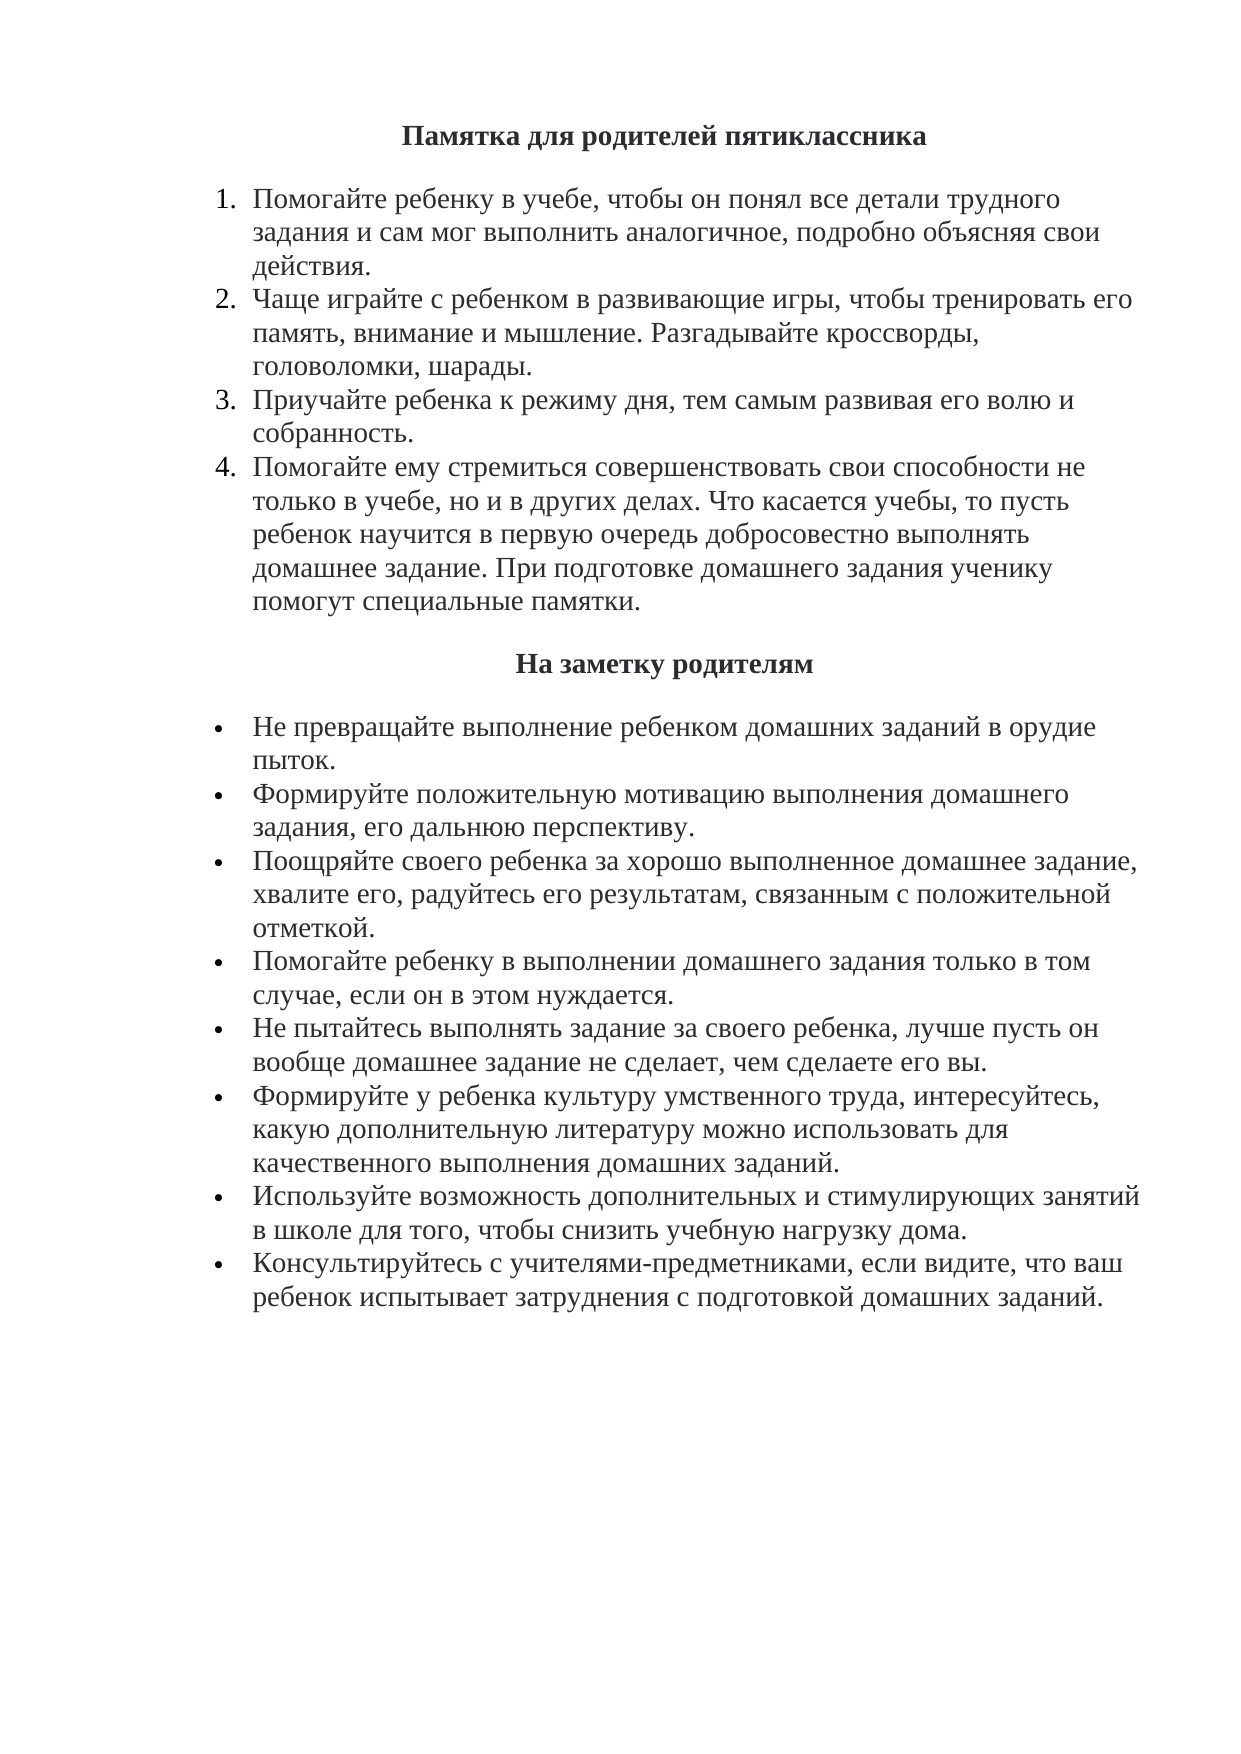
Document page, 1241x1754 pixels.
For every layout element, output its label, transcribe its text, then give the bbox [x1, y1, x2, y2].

list Чаще играйте с ребенком в развивающие игры, чтобы тренировать его память, внимание и мышление. Разгадывайте кроссворды, головоломки, шарады. [215, 281, 1152, 382]
list Не превращайте выполнение ребенком домашних заданий в орудие пыток. [215, 709, 1152, 776]
list Используйте возможность дополнительных и стимулирующих занятий в школе для того, чтобы снизить учебную нагрузку дома. [215, 1178, 1152, 1245]
list Консультируйтесь с учителями-предметниками, если видите, что ваш ребенок испытывает затруднения с подготовкой домашних заданий. [215, 1245, 1152, 1312]
text Памятка для родителей пятиклассника [177, 118, 1152, 152]
list Формируйте у ребенка культуру умственного труда, интересуйтесь, какую дополнительную литературу можно использовать для качественного выполнения домашних заданий. [215, 1078, 1152, 1178]
text На заметку родителям [177, 646, 1152, 679]
list Помогайте ему стремиться совершенствовать свои способности не только в учебе, но и в других делах. Что касается учебы, то пусть ребенок научится в первую очередь добросовестно выполнять домашнее задание. При подготовке домашнего задания ученику помогут специальные памятки. [215, 449, 1152, 617]
list Не пытайтесь выполнять задание за своего ребенка, лучше пусть он вообще домашнее задание не сделает, чем сделаете его вы. [215, 1011, 1152, 1078]
list Помогайте ребенку в выполнении домашнего задания только в том случае, если он в этом нуждается. [215, 943, 1152, 1011]
list Формируйте положительную мотивацию выполнения домашнего задания, его дальнюю перспективу. [215, 776, 1152, 843]
list Поощряйте своего ребенка за хорошо выполненное домашнее задание, хвалите его, радуйтесь его результатам, связанным с положительной отметкой. [215, 843, 1152, 943]
list Приучайте ребенка к режиму дня, тем самым развивая его волю и собранность. [215, 382, 1152, 449]
list Помогайте ребенку в учебе, чтобы он понял все детали трудного задания и сам мог выполнить аналогичное, подробно объясняя свои действия. [215, 181, 1152, 281]
